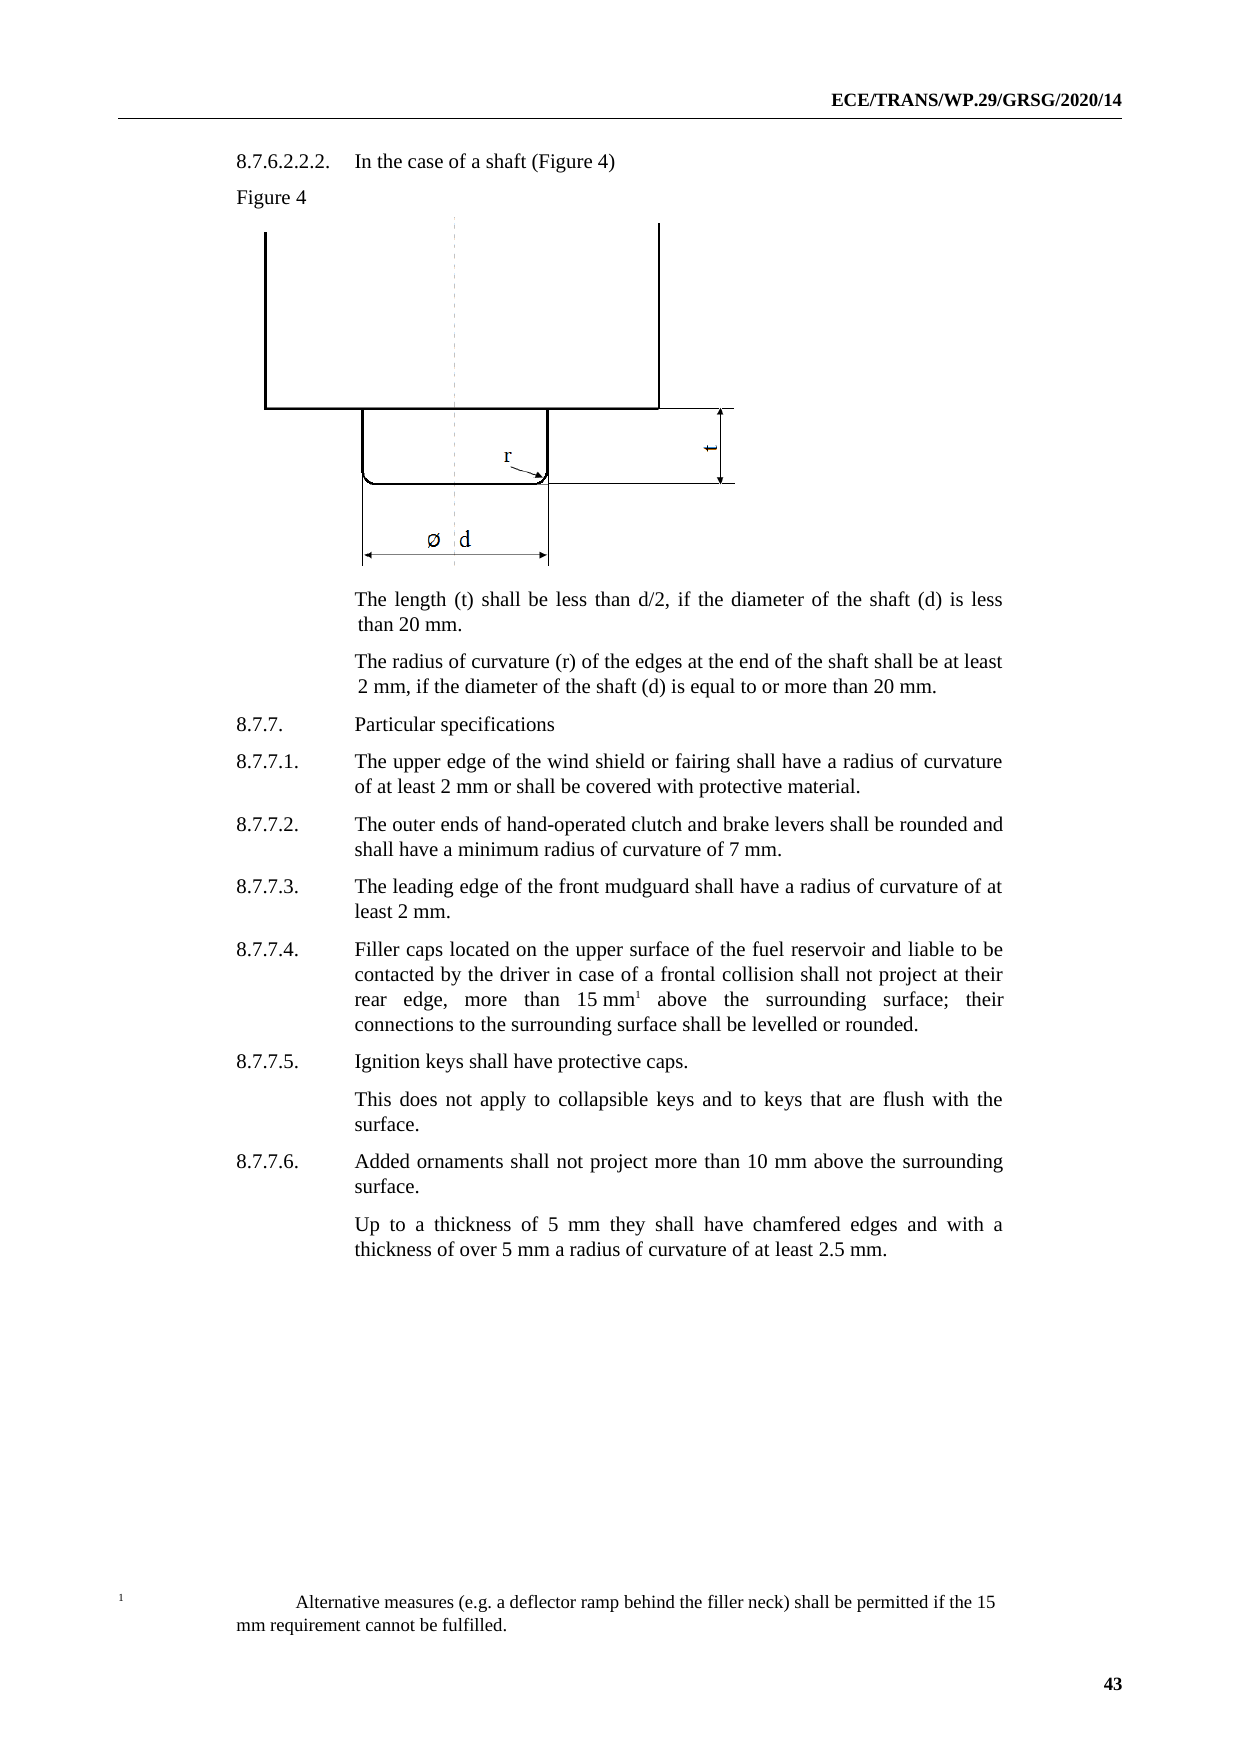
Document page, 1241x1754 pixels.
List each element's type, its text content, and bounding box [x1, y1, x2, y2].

text 8.7.7. Particular specifications [236, 711, 1004, 736]
text 8.7.7.2. The outer ends of hand-operated clutch and brake levers shall be rounded and shall have a minimum radius of curvature of 7 mm. [236, 811, 1004, 861]
text 8.7.7.3. The leading edge of the front mudguard shall have a radius of curvature of at least 2 mm. [236, 873, 1004, 923]
text This does not apply to collapsible keys and to keys that are flush with the surface. [354, 1086, 1004, 1136]
text Figure 4 [236, 185, 1122, 209]
text 8.7.7.5. Ignition keys shall have protective caps. [236, 1048, 1004, 1073]
text The radius of curvature (r) of the edges at the end of the shaft shall be at least 2 mm, if the diameter of the shaft (d) is equal to or more than 20 mm. [354, 648, 1004, 698]
text The length (t) shall be less than d/2, if the diameter of the shaft (d) is less than 20 mm. [354, 586, 1004, 636]
text 8.7.7.6. Added ornaments shall not project more than 10 mm above the surrounding surface. [236, 1148, 1004, 1198]
text 8.7.7.4. Filler caps located on the upper surface of the fuel reservoir and liable to be contacted by the driver in case of a frontal collision shall not project at their rear edge, more than 15 mm above the surrounding surface; their connections to the surrounding surface shall be levelled or rounded. [236, 936, 1004, 1036]
text Up to a thickness of 5 mm they shall have chamfered edges and with a thickness of over 5 mm a radius of curvature of at least 2.5 mm. [354, 1211, 1004, 1261]
text 8.7.7.1. The upper edge of the wind shield or fairing shall have a radius of curvature of at least 2 mm or shall be covered with protective material. [236, 748, 1004, 798]
picture [236, 209, 742, 574]
text 8.7.6.2.2.2. In the case of a shaft (Figure 4) [236, 148, 1004, 173]
